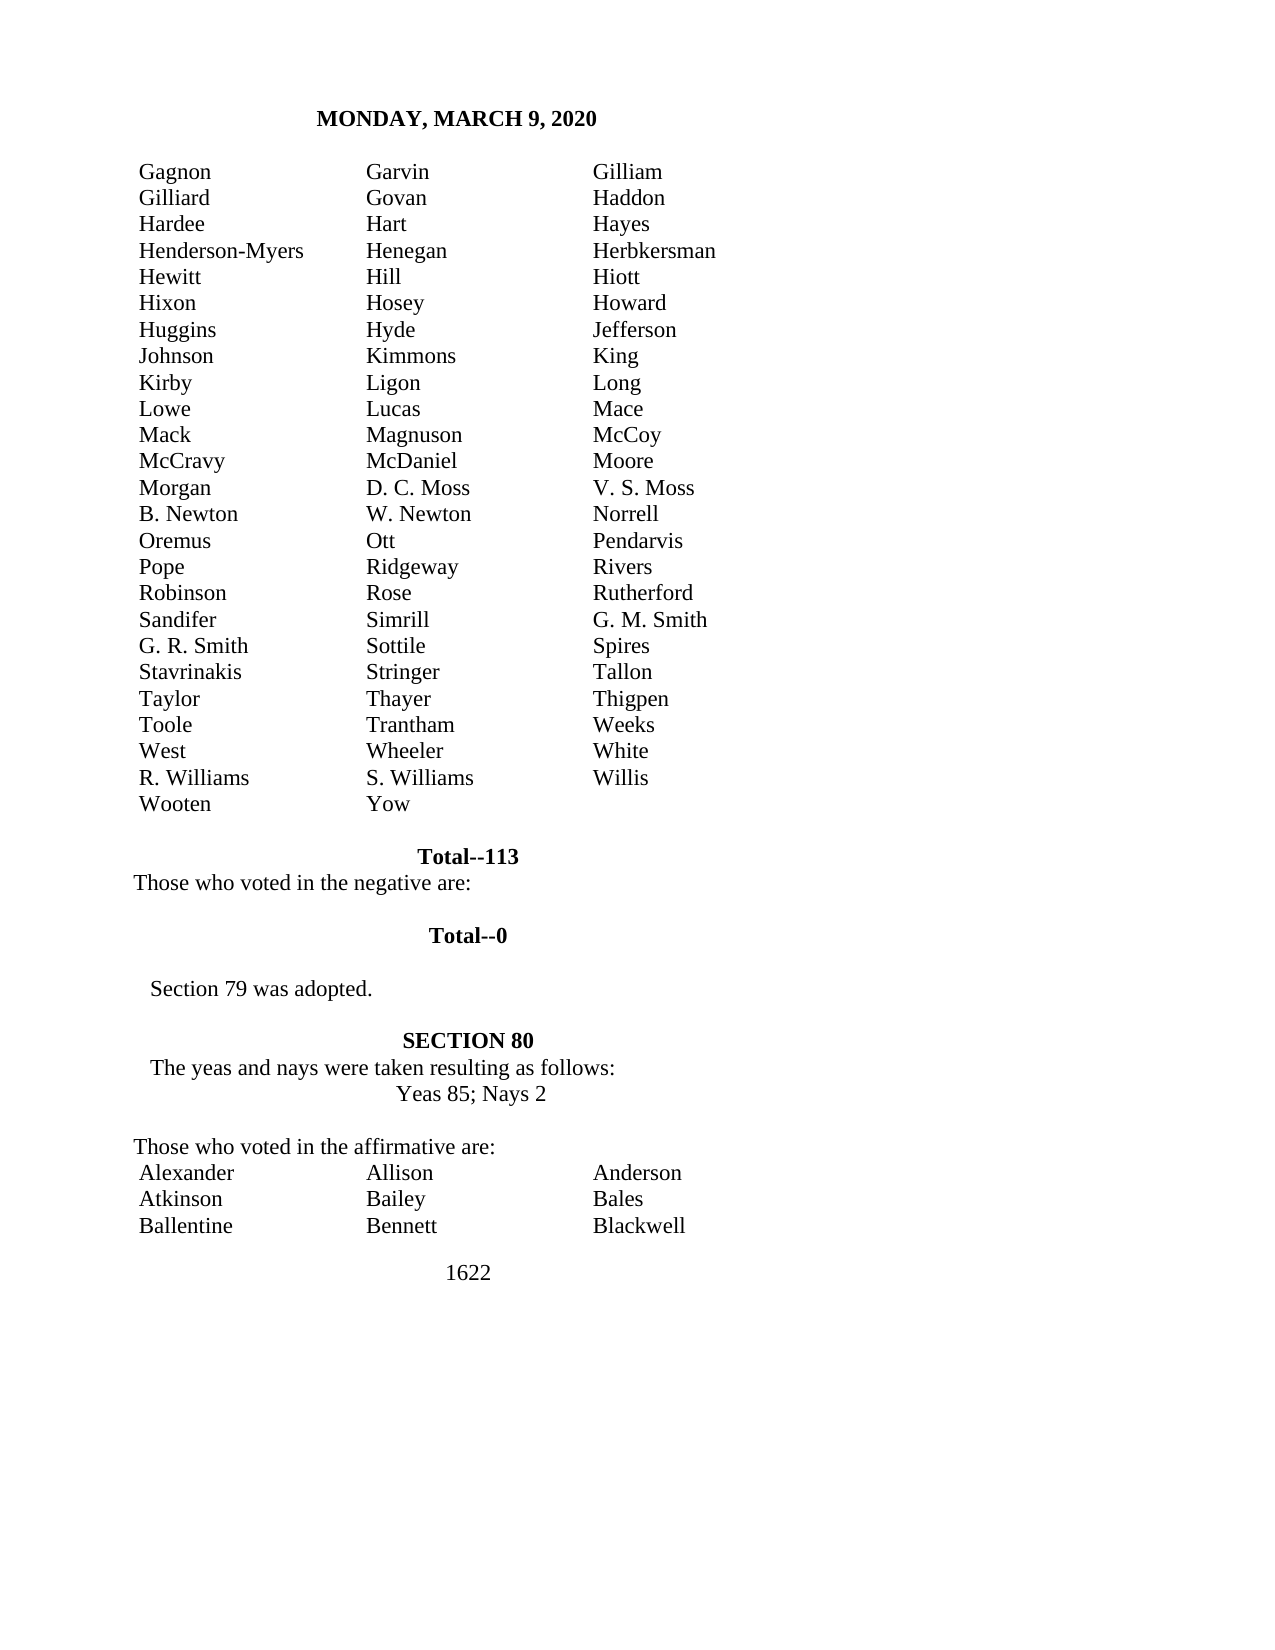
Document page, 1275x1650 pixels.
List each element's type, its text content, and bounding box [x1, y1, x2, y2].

text Yeas 85; Nays 2 [127, 1080, 786, 1106]
text The yeas and nays were taken resulting as follows: [127, 1054, 786, 1080]
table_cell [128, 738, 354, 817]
text SECTION 80 [127, 1027, 786, 1054]
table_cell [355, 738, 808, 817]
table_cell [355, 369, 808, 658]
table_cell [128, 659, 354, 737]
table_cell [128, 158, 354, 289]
text Section 79 was adopted. [127, 975, 786, 1001]
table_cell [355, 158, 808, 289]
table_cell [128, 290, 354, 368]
text Those who voted in the affirmative are: [127, 1133, 786, 1159]
text Those who voted in the negative are: [127, 869, 786, 896]
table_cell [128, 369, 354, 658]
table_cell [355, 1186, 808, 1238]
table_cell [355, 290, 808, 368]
text Total--113 [127, 843, 786, 869]
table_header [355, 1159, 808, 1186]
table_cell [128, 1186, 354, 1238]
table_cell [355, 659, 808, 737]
text Total--0 [127, 922, 786, 948]
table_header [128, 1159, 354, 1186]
